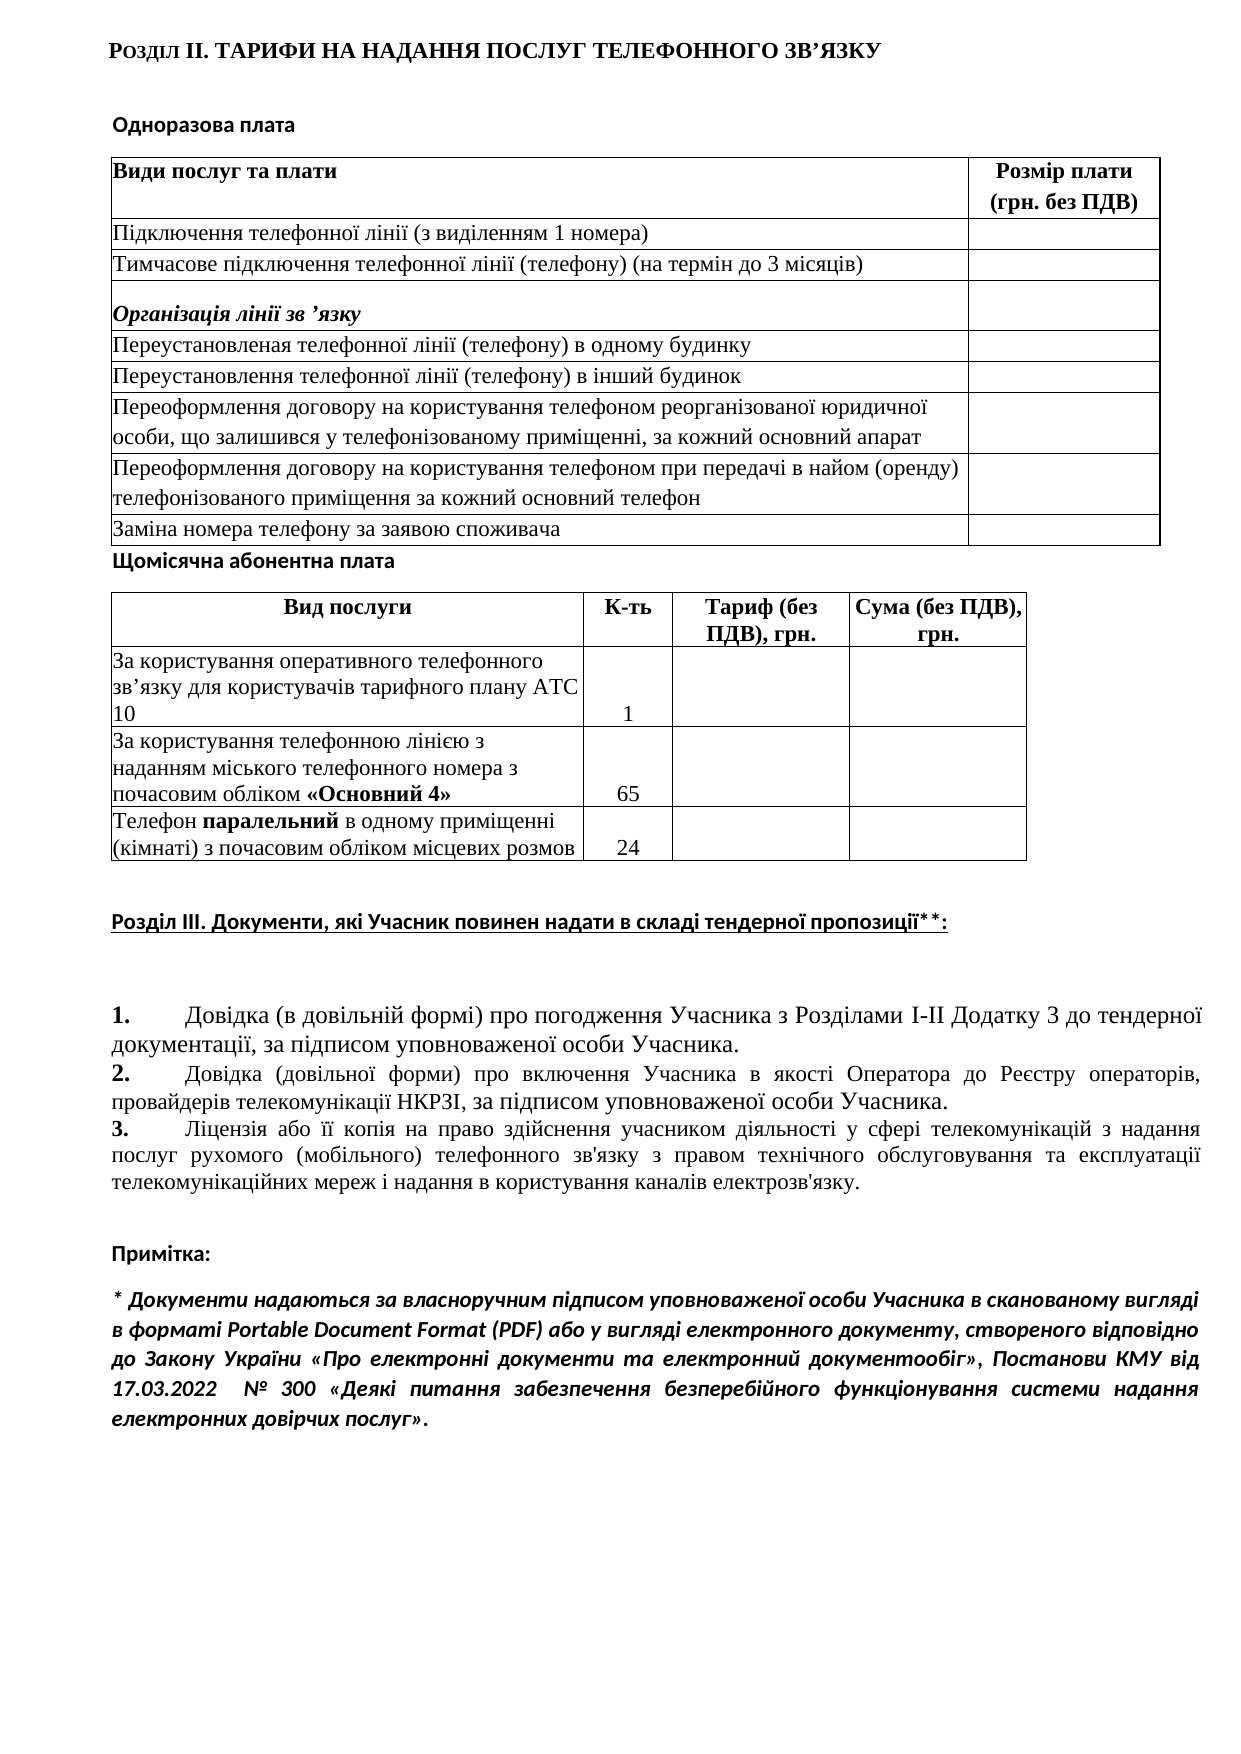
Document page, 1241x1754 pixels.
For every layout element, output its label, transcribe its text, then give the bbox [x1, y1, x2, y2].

table_cell [969, 281, 1159, 329]
table_header Сума (без ПДВ), грн. [850, 593, 1026, 646]
table_cell [850, 727, 1026, 806]
list Ліцензія або її копія на право здійснення учасником діяльності у сфері телекомунікацій з надання послуг рухомого (мобільного) телефонного зв'язку з правом технічного обслуговування та експлуатації телекомунікаційних мереж і надання в користування каналів електрозв'язку. [111, 1115, 1203, 1194]
list Щомісячна абонентна плата [112, 546, 1203, 574]
table_header К-ть [584, 593, 672, 646]
table_cell [969, 250, 1159, 280]
table_cell [969, 515, 1159, 545]
table_cell Переоформлення договору на користування телефоном при передачі в найом (оренду) телефонізованого приміщення за кожний основний телефон [112, 454, 968, 514]
table_cell Тимчасове підключення телефонної лінії (телефону) (на термін до 3 місяців) [112, 250, 968, 280]
table_cell [969, 454, 1159, 514]
table_header Розмір плати (грн. без ПДВ) [969, 158, 1159, 217]
text Розділ ІІ. ТАРИФИ НА НАДАННЯ ПОСЛУГ ТЕЛЕФОННОГО ЗВ’ЯЗКУ [108, 37, 1016, 64]
table_cell 65 [584, 727, 672, 806]
table_header Вид послуги [112, 593, 583, 646]
table_cell 1 [584, 647, 672, 726]
list Одноразова плата [112, 110, 1203, 138]
table_cell За користування телефонною лінією з наданням міського телефонного номера з почасовим обліком «Основний 4» [112, 727, 583, 806]
table_cell [673, 647, 849, 726]
table_cell [850, 807, 1026, 860]
table_cell [673, 727, 849, 806]
text Розділ III. Документи, які Учасник повинен надати в складі тендерної пропозиції**: [111, 907, 1203, 935]
text * Документи надаються за власноручним підписом уповноваженої особи Учасника в сканованому вигляді в форматі Portable Document Format (PDF) або у вигляді електронного документу, створеного відповідно до Закону України «Про електронні документи та електронний документообіг», Постанови КМУ від 17.03.2022 № 300 «Деякі питання забезпечення безперебійного функціонування системи надання електронних довірчих послуг». [111, 1285, 1203, 1432]
table_cell Переустановленая телефонної лінії (телефону) в одному будинку [112, 331, 968, 361]
table_header Види послуг та плати [112, 158, 968, 217]
table_cell [673, 807, 849, 860]
table_cell Переустановлення телефонної лінії (телефону) в інший будинок [112, 362, 968, 392]
table_header Тариф (без ПДВ), грн. [673, 593, 849, 646]
table_cell [969, 219, 1159, 249]
table_cell [969, 393, 1159, 453]
table_cell Організація лінії зв ’язку [112, 281, 968, 329]
table_cell Переоформлення договору на користування телефоном реорганізованої юридичної особи, що залишився у телефонізованому приміщенні, за кожний основний апарат [112, 393, 968, 453]
table_cell За користування оперативного телефонного зв’язку для користувачів тарифного плану АТС 10 [112, 647, 583, 726]
table_cell Телефон паралельний в одному приміщенні (кімнаті) з почасовим обліком місцевих розмов [112, 807, 583, 860]
list Довідка (в довільній формі) про погодження Учасника з Розділами I-II Додатку 3 до тендерної документації, за підписом уповноваженої особи Учасника. [111, 1000, 1203, 1058]
list Довідка (довільної форми) про включення Учасника в якості Оператора до Реєстру операторів, провайдерів телекомунікації НКРЗІ, за підписом уповноваженої особи Учасника. [111, 1058, 1203, 1115]
table_cell [969, 362, 1159, 392]
table_cell 24 [584, 807, 672, 860]
table_cell [969, 331, 1159, 361]
table_cell [850, 647, 1026, 726]
table_cell Підключення телефонної лінії (з виділенням 1 номера) [112, 219, 968, 249]
text Примітка: [111, 1239, 1203, 1267]
table_cell Заміна номера телефону за заявою споживача [112, 515, 968, 545]
